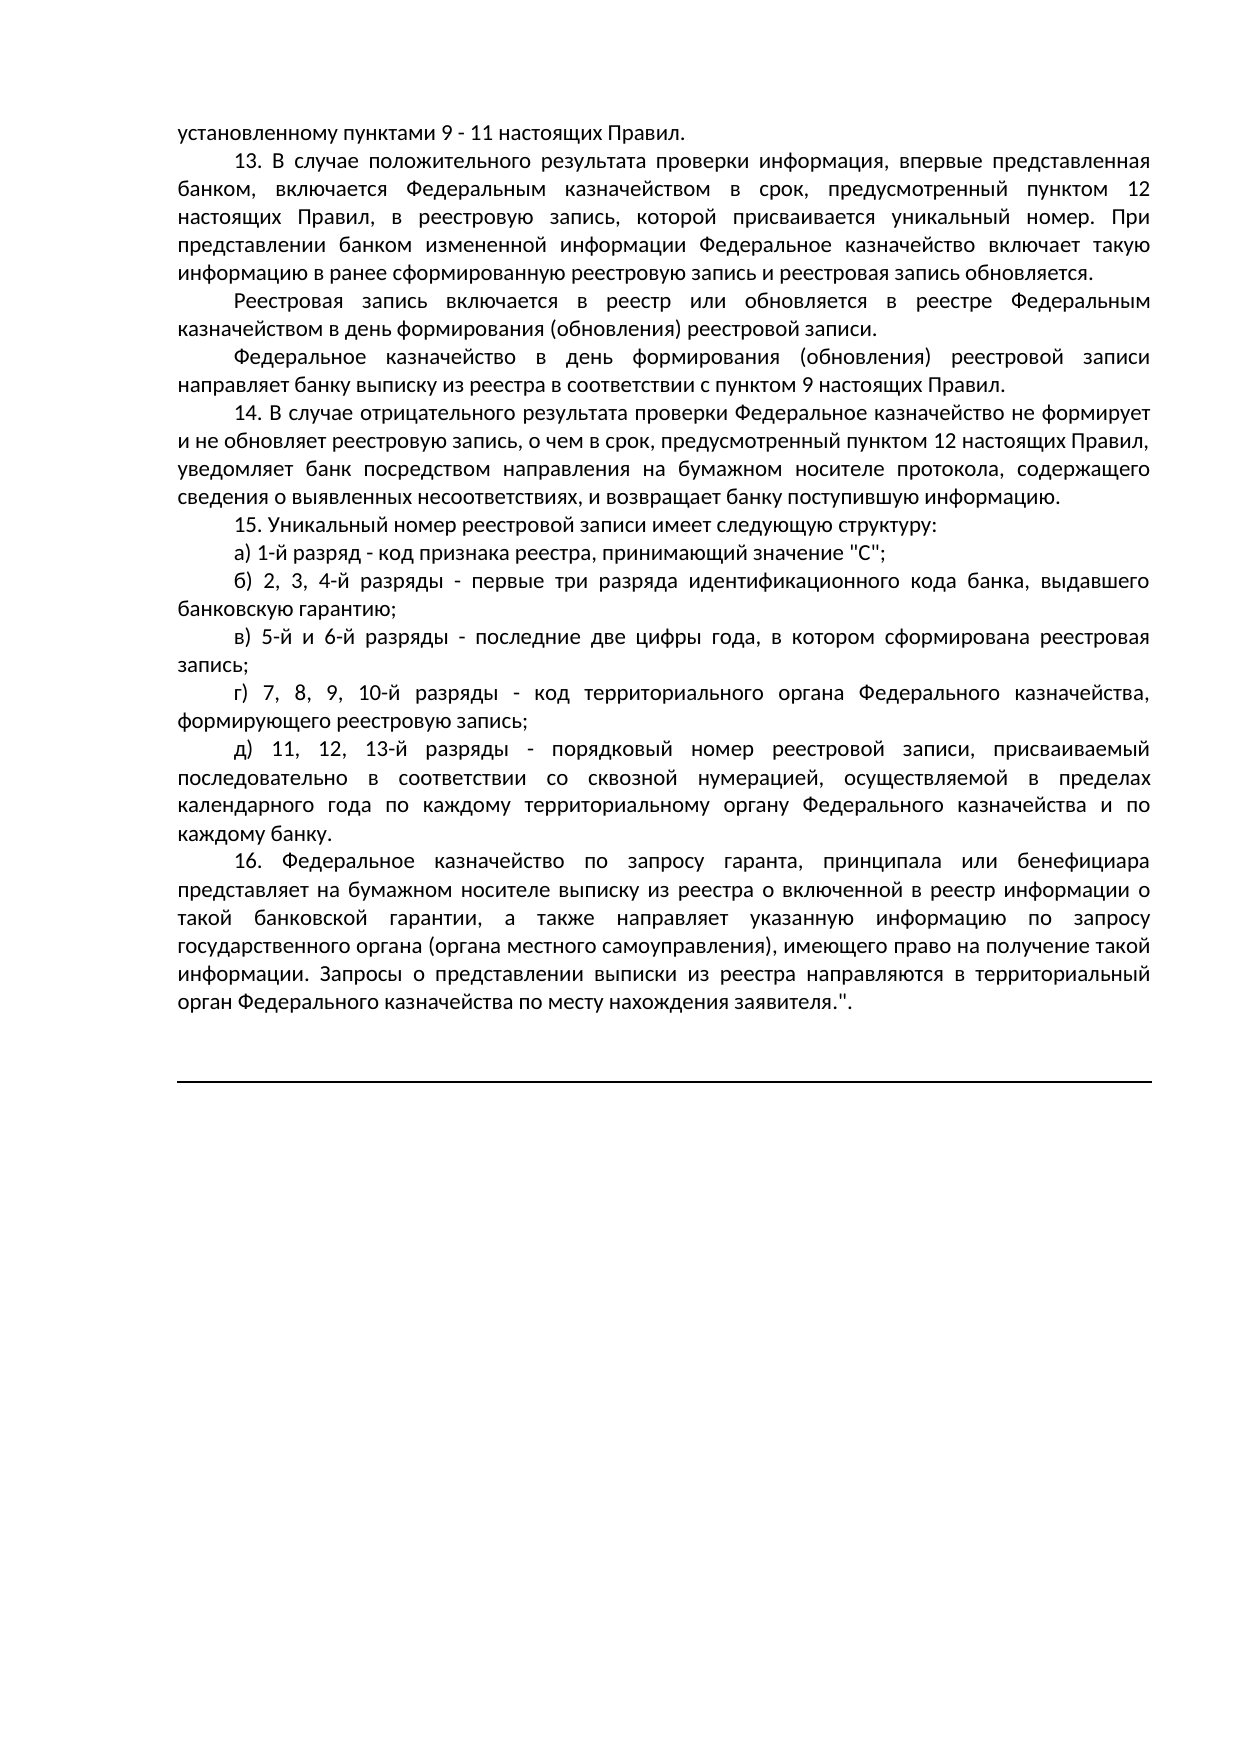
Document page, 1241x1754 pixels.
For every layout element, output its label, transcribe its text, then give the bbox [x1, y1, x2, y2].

text 16. Федеральное казначейство по запросу гаранта, принципала или бенефициара представляет на бумажном носителе выписку из реестра о включенной в реестр информации о такой банковской гарантии, а также направляет указанную информацию по запросу государственного органа (органа местного самоуправления), имеющего право на получение такой информации. Запросы о представлении выписки из реестра направляются в территориальный орган Федерального казначейства по месту нахождения заявителя.". [177, 847, 1152, 1015]
text г) 7, 8, 9, 10-й разряды - код территориального органа Федерального казначейства, формирующего реестровую запись; [177, 678, 1152, 734]
text 15. Уникальный номер реестровой записи имеет следующую структуру: [177, 510, 1152, 538]
text 13. В случае положительного результата проверки информация, впервые представленная банком, включается Федеральным казначейством в срок, предусмотренный пунктом 12 настоящих Правил, в реестровую запись, которой присваивается уникальный номер. При представлении банком измененной информации Федеральное казначейство включает такую информацию в ранее сформированную реестровую запись и реестровая запись обновляется. [177, 146, 1152, 286]
text а) 1-й разряд - код признака реестра, принимающий значение "C"; [177, 538, 1152, 566]
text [177, 118, 1152, 146]
text Реестровая запись включается в реестр или обновляется в реестре Федеральным казначейством в день формирования (обновления) реестровой записи. [177, 286, 1152, 342]
text д) 11, 12, 13-й разряды - порядковый номер реестровой записи, присваиваемый последовательно в соответствии со сквозной нумерацией, осуществляемой в пределах календарного года по каждому территориальному органу Федерального казначейства и по каждому банку. [177, 734, 1152, 847]
text Федеральное казначейство в день формирования (обновления) реестровой записи направляет банку выписку из реестра в соответствии с пунктом 9 настоящих Правил. [177, 342, 1152, 398]
text б) 2, 3, 4-й разряды - первые три разряда идентификационного кода банка, выдавшего банковскую гарантию; [177, 566, 1152, 622]
text 14. В случае отрицательного результата проверки Федеральное казначейство не формирует и не обновляет реестровую запись, о чем в срок, предусмотренный пунктом 12 настоящих Правил, уведомляет банк посредством направления на бумажном носителе протокола, содержащего сведения о выявленных несоответствиях, и возвращает банку поступившую информацию. [177, 398, 1152, 510]
text в) 5-й и 6-й разряды - последние две цифры года, в котором сформирована реестровая запись; [177, 622, 1152, 678]
